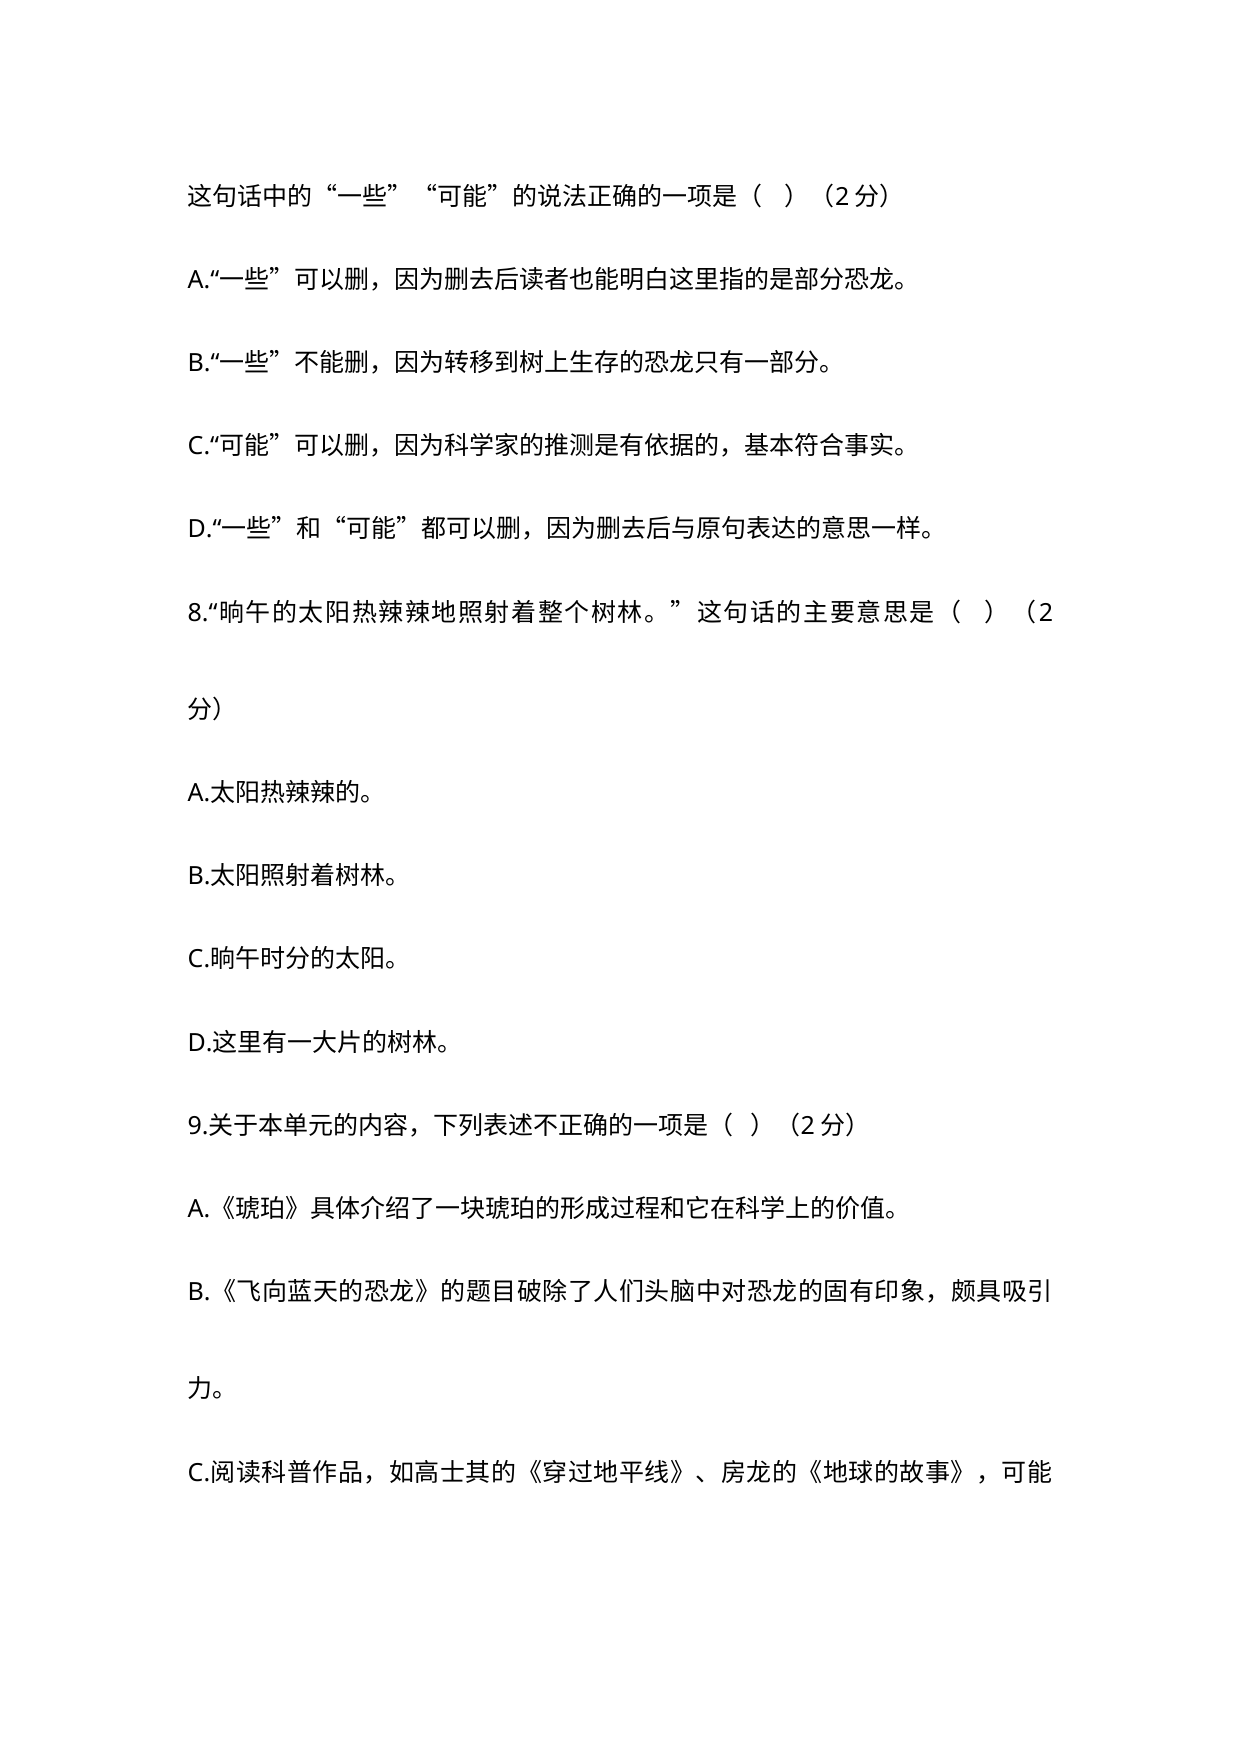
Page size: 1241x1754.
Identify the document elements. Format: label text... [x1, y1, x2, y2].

text D.这里有一大片的树林。 [187, 1008, 1053, 1073]
text C.“可能”可以删，因为科学家的推测是有依据的，基本符合事实。 [187, 411, 1053, 476]
text B.太阳照射着树林。 [187, 841, 1053, 906]
text B.“一些”不能删，因为转移到树上生存的恐龙只有一部分。 [187, 328, 1053, 393]
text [187, 1438, 1053, 1503]
text 8.“晌午的太阳热辣辣地照射着整个树林。”这句话的主要意思是（ ）（2分） [187, 578, 1053, 740]
text 9.关于本单元的内容，下列表述不正确的一项是（ ）（2分） [187, 1091, 1053, 1156]
text A.“一些”可以删，因为删去后读者也能明白这里指的是部分恐龙。 [187, 245, 1053, 310]
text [187, 162, 1053, 227]
text D.“一些”和“可能”都可以删，因为删去后与原句表达的意思一样。 [187, 494, 1053, 559]
text B.《飞向蓝天的恐龙》的题目破除了人们头脑中对恐龙的固有印象，颇具吸引力。 [187, 1257, 1053, 1419]
text C.晌午时分的太阳。 [187, 924, 1053, 989]
text A.太阳热辣辣的。 [187, 758, 1053, 823]
text A.《琥珀》具体介绍了一块琥珀的形成过程和它在科学上的价值。 [187, 1174, 1053, 1239]
